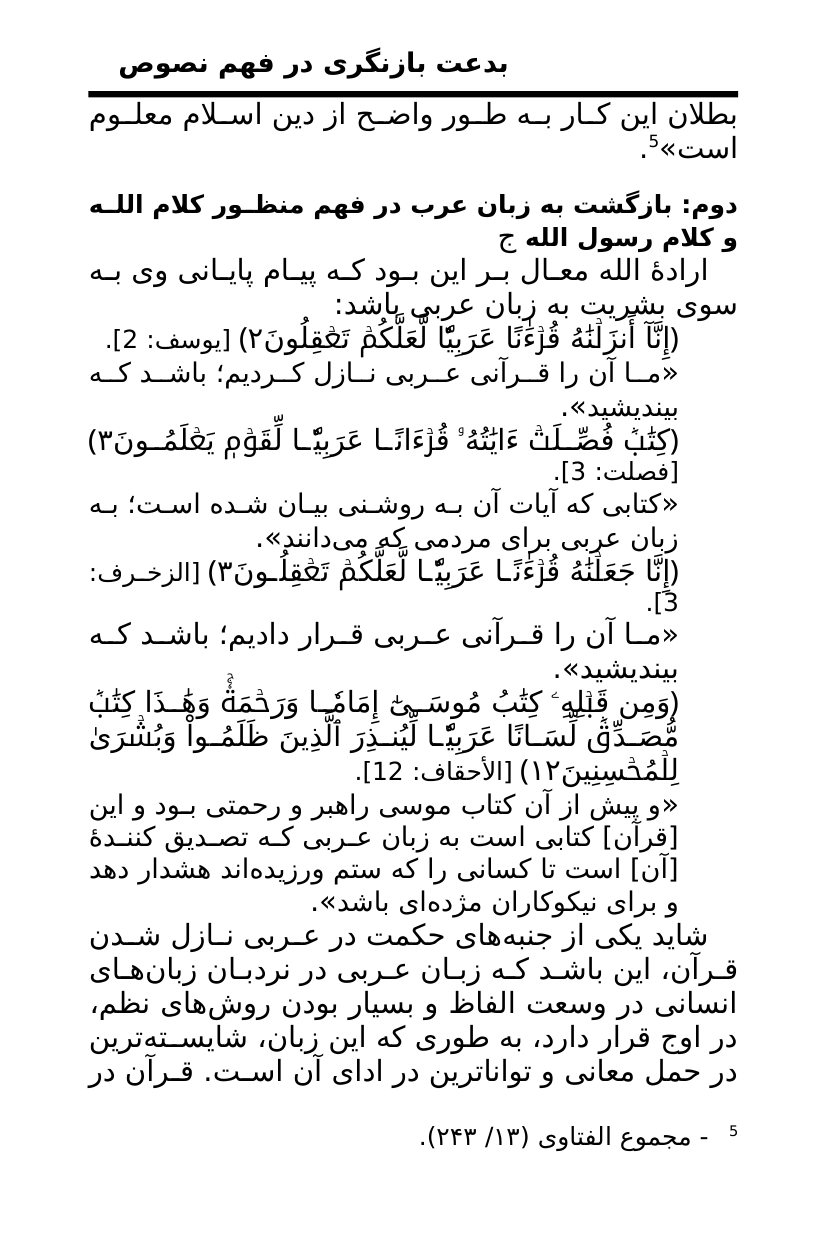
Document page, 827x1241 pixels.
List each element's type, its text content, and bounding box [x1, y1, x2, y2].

text دوم: بازگشت به زبان عرب در فهم منظور کلام الله و کلام رسول الله ج [89, 191, 738, 254]
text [89, 918, 738, 1088]
text ﴿كِتَٰبٞ فُصِّلَتۡ ءَايَٰتُهُۥ قُرۡءَانًا عَرَبِيّٗا لِّقَوۡمٖ يَعۡلَمُونَ٣﴾ [فصلت: 3]. [89, 423, 679, 487]
text «ما آن را قرآنی عربی قرار دادیم؛ باشد که بیندیشید». [89, 618, 679, 686]
text ارادۀ الله معال بر این بود که پیام پایانی وی به سوی بشریت به زبان عربی باشد: [89, 254, 738, 322]
text ﴿وَمِن قَبۡلِهِۦ كِتَٰبُ مُوسَىٰٓ إِمَامٗا وَرَحۡمَةٗۚ وَهَٰذَا كِتَٰبٞ مُّصَدِّقٞ لِّسَانًا عَرَبِيّٗا لِّيُنذِرَ ٱلَّذِينَ ظَلَمُواْ وَبُشۡرَىٰ لِلۡمُحۡسِنِينَ١٢﴾ [الأحقاف: 12]. [89, 686, 679, 787]
text ﴿إِنَّا جَعَلۡنَٰهُ قُرۡءَٰنًا عَرَبِيّٗا لَّعَلَّكُمۡ تَعۡقِلُونَ٣﴾ [الزخرف: 3]. [89, 554, 679, 618]
text «ما آن را قرآنی عربی نازل کردیم؛ باشد که بیندیشید». [89, 356, 679, 423]
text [89, 98, 738, 166]
text ﴿إِنَّآ أَنزَلۡنَٰهُ قُرۡءَٰنًا عَرَبِيّٗا لَّعَلَّكُمۡ تَعۡقِلُونَ٢﴾ [يوسف: 2]. [89, 322, 679, 356]
text «کتابی که آیات آن به روشنی بیان شده است؛ به زبان عربی برای مردمی که می‌دانند». [89, 487, 679, 554]
text «و پیش از آن کتاب موسی راهبر و رحمتی بود و این [قرآن] کتابی است به زبان عربی که تصدیق کنندۀ [آن] است تا کسانی را که ستم ورزیده‌اند هشدار دهد و برای نیکوکاران مژده‌ای باشد». [89, 787, 679, 918]
